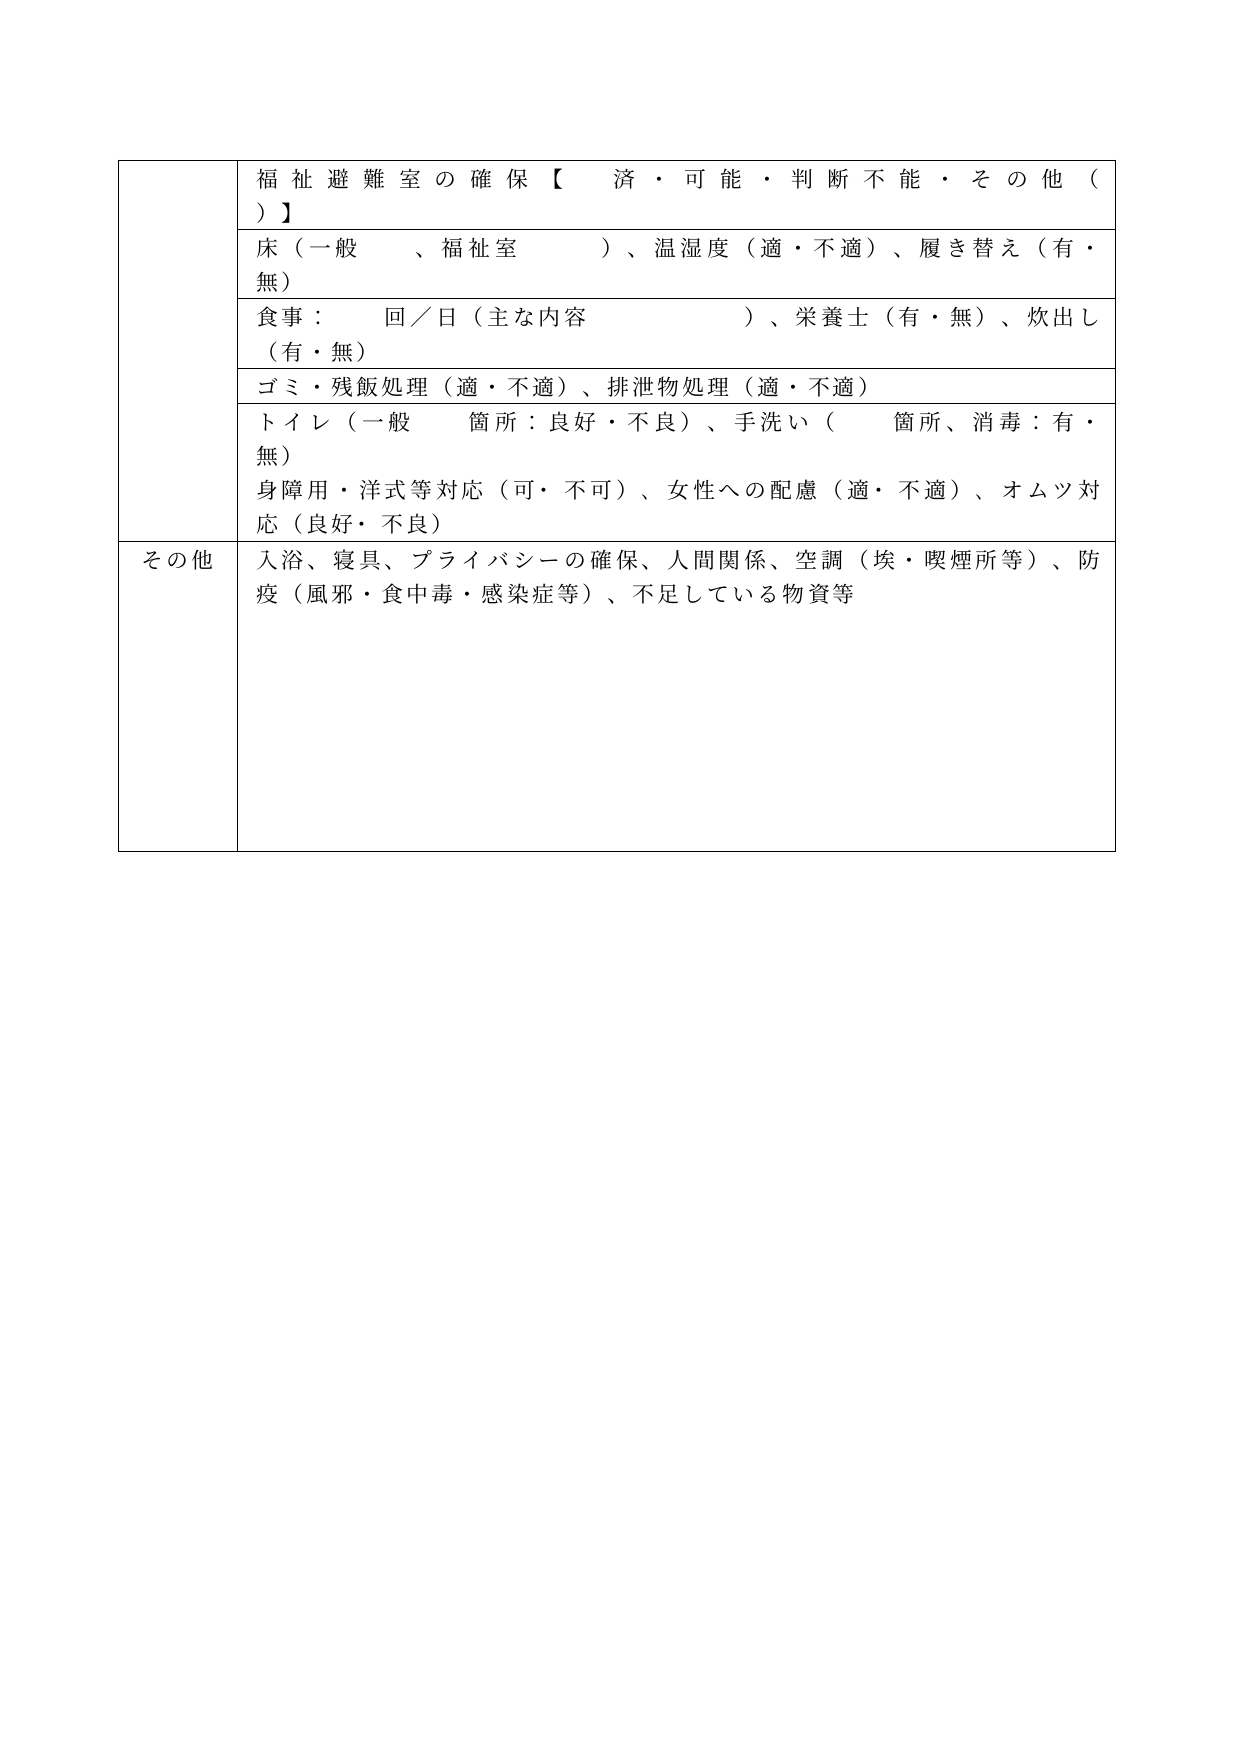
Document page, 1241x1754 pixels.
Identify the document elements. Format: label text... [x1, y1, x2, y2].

table_cell 福祉避難室の確保【 済・可能・判断不能・その他（ ）】 [238, 161, 1115, 229]
table_cell ゴミ・残飯処理（適・不適）、排泄物処理（適・不適） [238, 369, 1115, 403]
table_cell 床（一般 、福祉室 ）、温湿度（適・不適）、履き替え（有・無） [238, 230, 1115, 298]
table_cell トイレ（一般 箇所：良好・不良）、手洗い（ 箇所、消毒：有・無） 身障用・洋式等対応（可･不可）､女性への配慮（適･不適）､オムツ対応（良好･不良） [238, 404, 1115, 541]
table_cell その他 [119, 542, 237, 851]
table_cell 入浴、寝具、プライバシーの確保、人間関係、空調（埃・喫煙所等）、防疫（風邪・食中毒・感染症等）、不足している物資等 [238, 542, 1115, 851]
table_cell 食事： 回／日（主な内容 ）、栄養士（有・無）、炊出し（有・無） [238, 299, 1115, 368]
